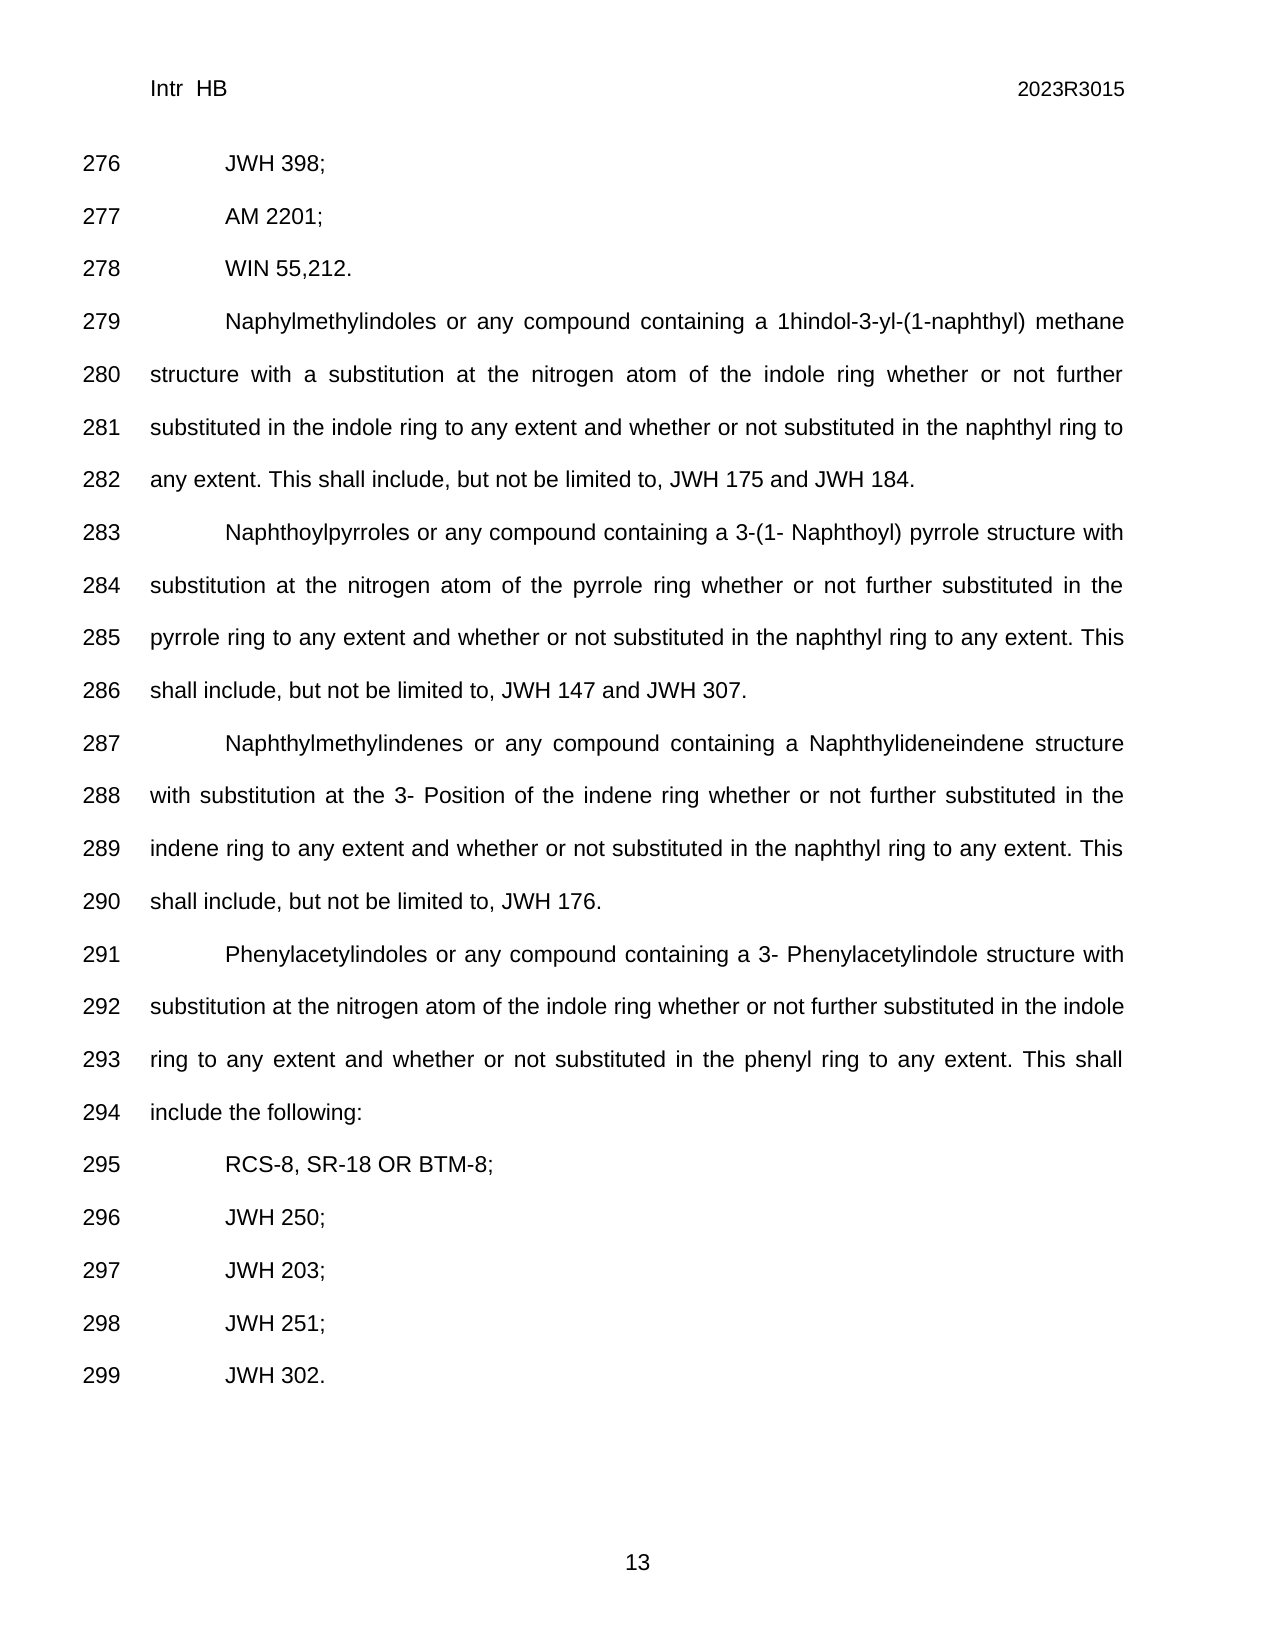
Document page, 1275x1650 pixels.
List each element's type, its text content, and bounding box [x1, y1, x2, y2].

text Naphthylmethylindenes or any compound containing a Naphthylideneindene structure with substitution at the 3- Position of the indene ring whether or not further substituted in the indene ring to any extent and whether or not substituted in the naphthyl ring to any extent. This shall include, but not be limited to, JWH 176. [150, 730, 1125, 914]
text JWH 203; [150, 1257, 1125, 1283]
text JWH 302. [150, 1362, 1125, 1389]
text AM 2201; [150, 203, 1125, 229]
text Naphylmethylindoles or any compound containing a 1hindol-3-yl-(1-naphthyl) methane structure with a substitution at the nitrogen atom of the indole ring whether or not further substituted in the indole ring to any extent and whether or not substituted in the naphthyl ring to any extent. This shall include, but not be limited to, JWH 175 and JWH 184. [150, 308, 1125, 493]
text JWH 250; [150, 1204, 1125, 1231]
text JWH 398; [150, 150, 1125, 176]
text JWH 251; [150, 1309, 1125, 1336]
text RCS-8, SR-18 OR BTM-8; [150, 1151, 1125, 1178]
text WIN 55,212. [150, 255, 1125, 282]
text Naphthoylpyrroles or any compound containing a 3-(1- Naphthoyl) pyrrole structure with substitution at the nitrogen atom of the pyrrole ring whether or not further substituted in the pyrrole ring to any extent and whether or not substituted in the naphthyl ring to any extent. This shall include, but not be limited to, JWH 147 and JWH 307. [150, 519, 1125, 703]
text Phenylacetylindoles or any compound containing a 3- Phenylacetylindole structure with substitution at the nitrogen atom of the indole ring whether or not further substituted in the indole ring to any extent and whether or not substituted in the phenyl ring to any extent. This shall include the following: [150, 941, 1125, 1125]
